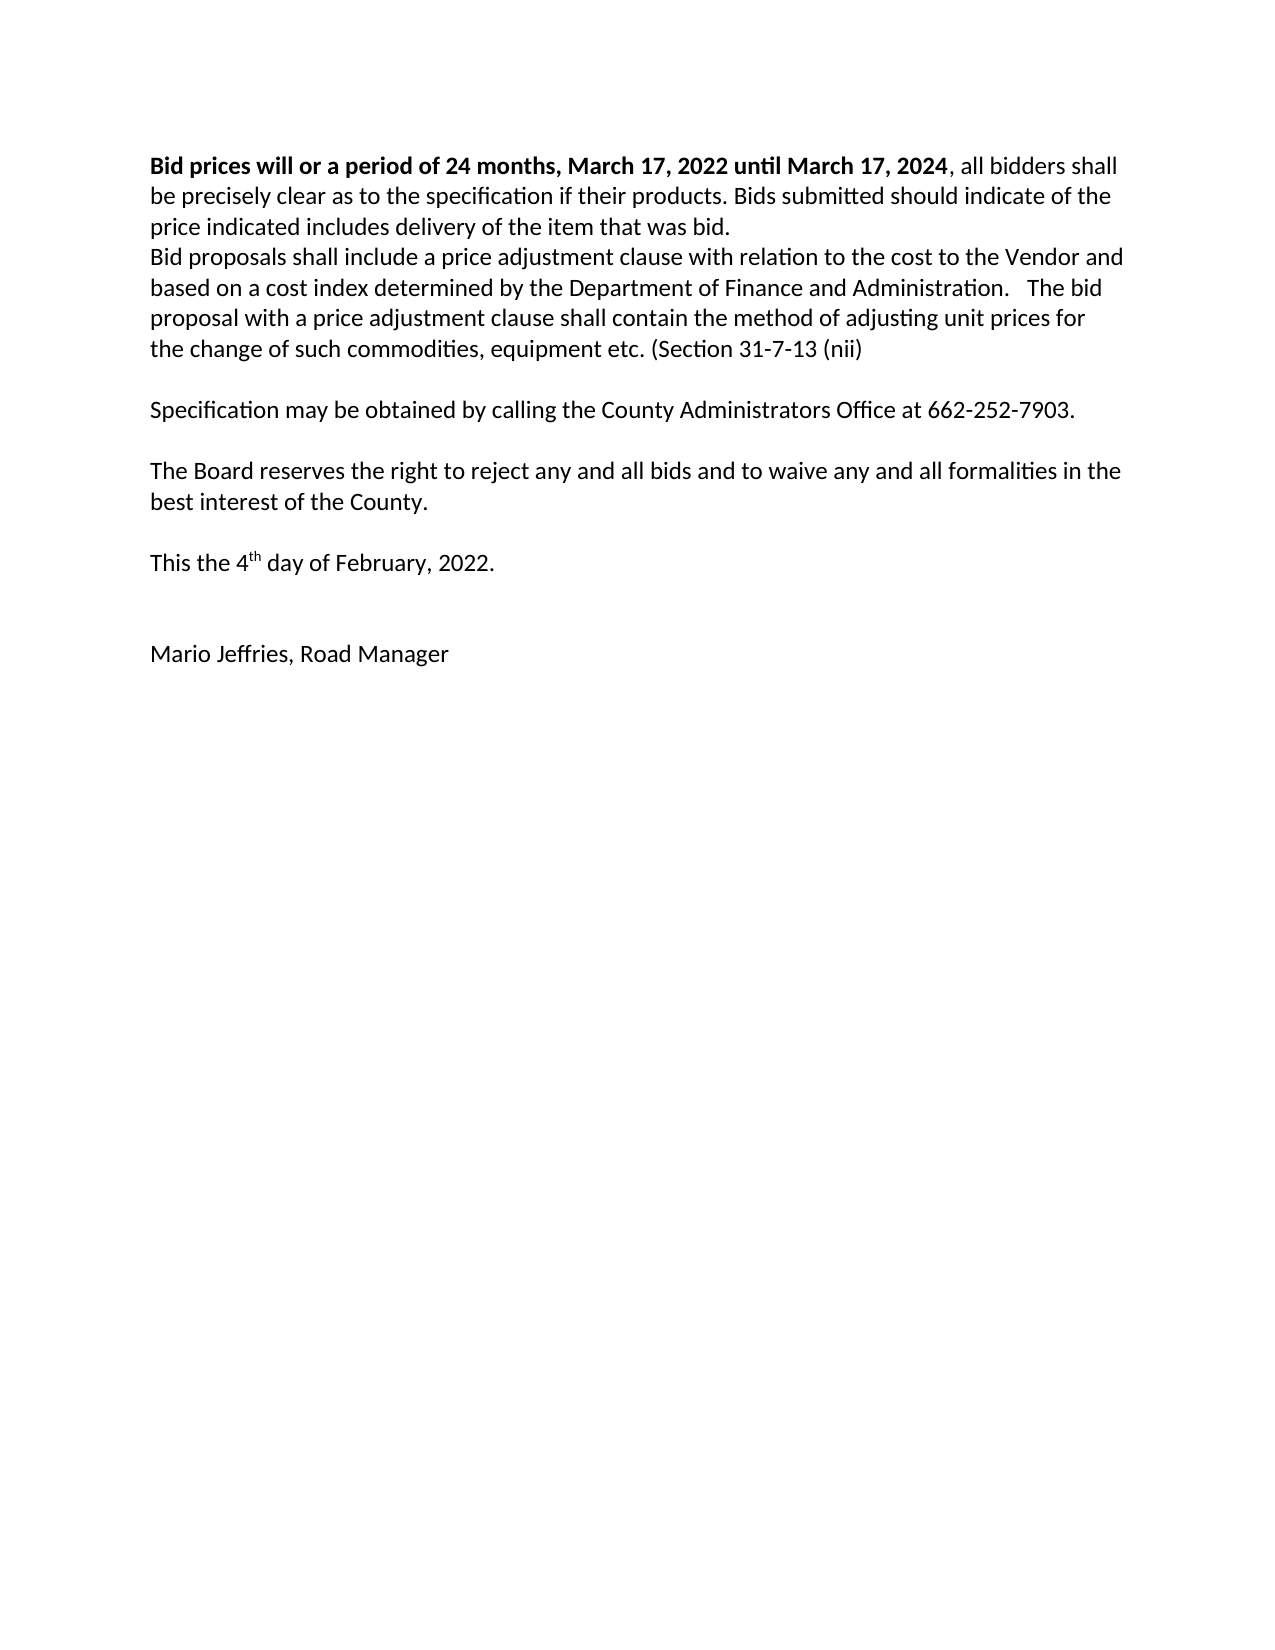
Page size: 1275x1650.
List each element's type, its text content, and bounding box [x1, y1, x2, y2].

text The Board reserves the right to reject any and all bids and to waive any and all formalities in the best interest of the County. [150, 455, 1125, 516]
text Bid prices will or a period of 24 months, March 17, 2022 until March 17, 2024, all bidders shall be precisely clear as to the specification if their products. Bids submitted should indicate of the price indicated includes delivery of the item that was bid. [150, 150, 1125, 242]
text This the 4th day of February, 2022. [150, 547, 1125, 577]
text Bid proposals shall include a price adjustment clause with relation to the cost to the Vendor and based on a cost index determined by the Department of Finance and Administration. The bid proposal with a price adjustment clause shall contain the method of adjusting unit prices for the change of such commodities, equipment etc. (Section 31-7-13 (nii) [150, 242, 1125, 364]
text Mario Jeffries, Road Manager [150, 638, 1125, 669]
text Specification may be obtained by calling the County Administrators Office at 662-252-7903. [150, 394, 1125, 425]
